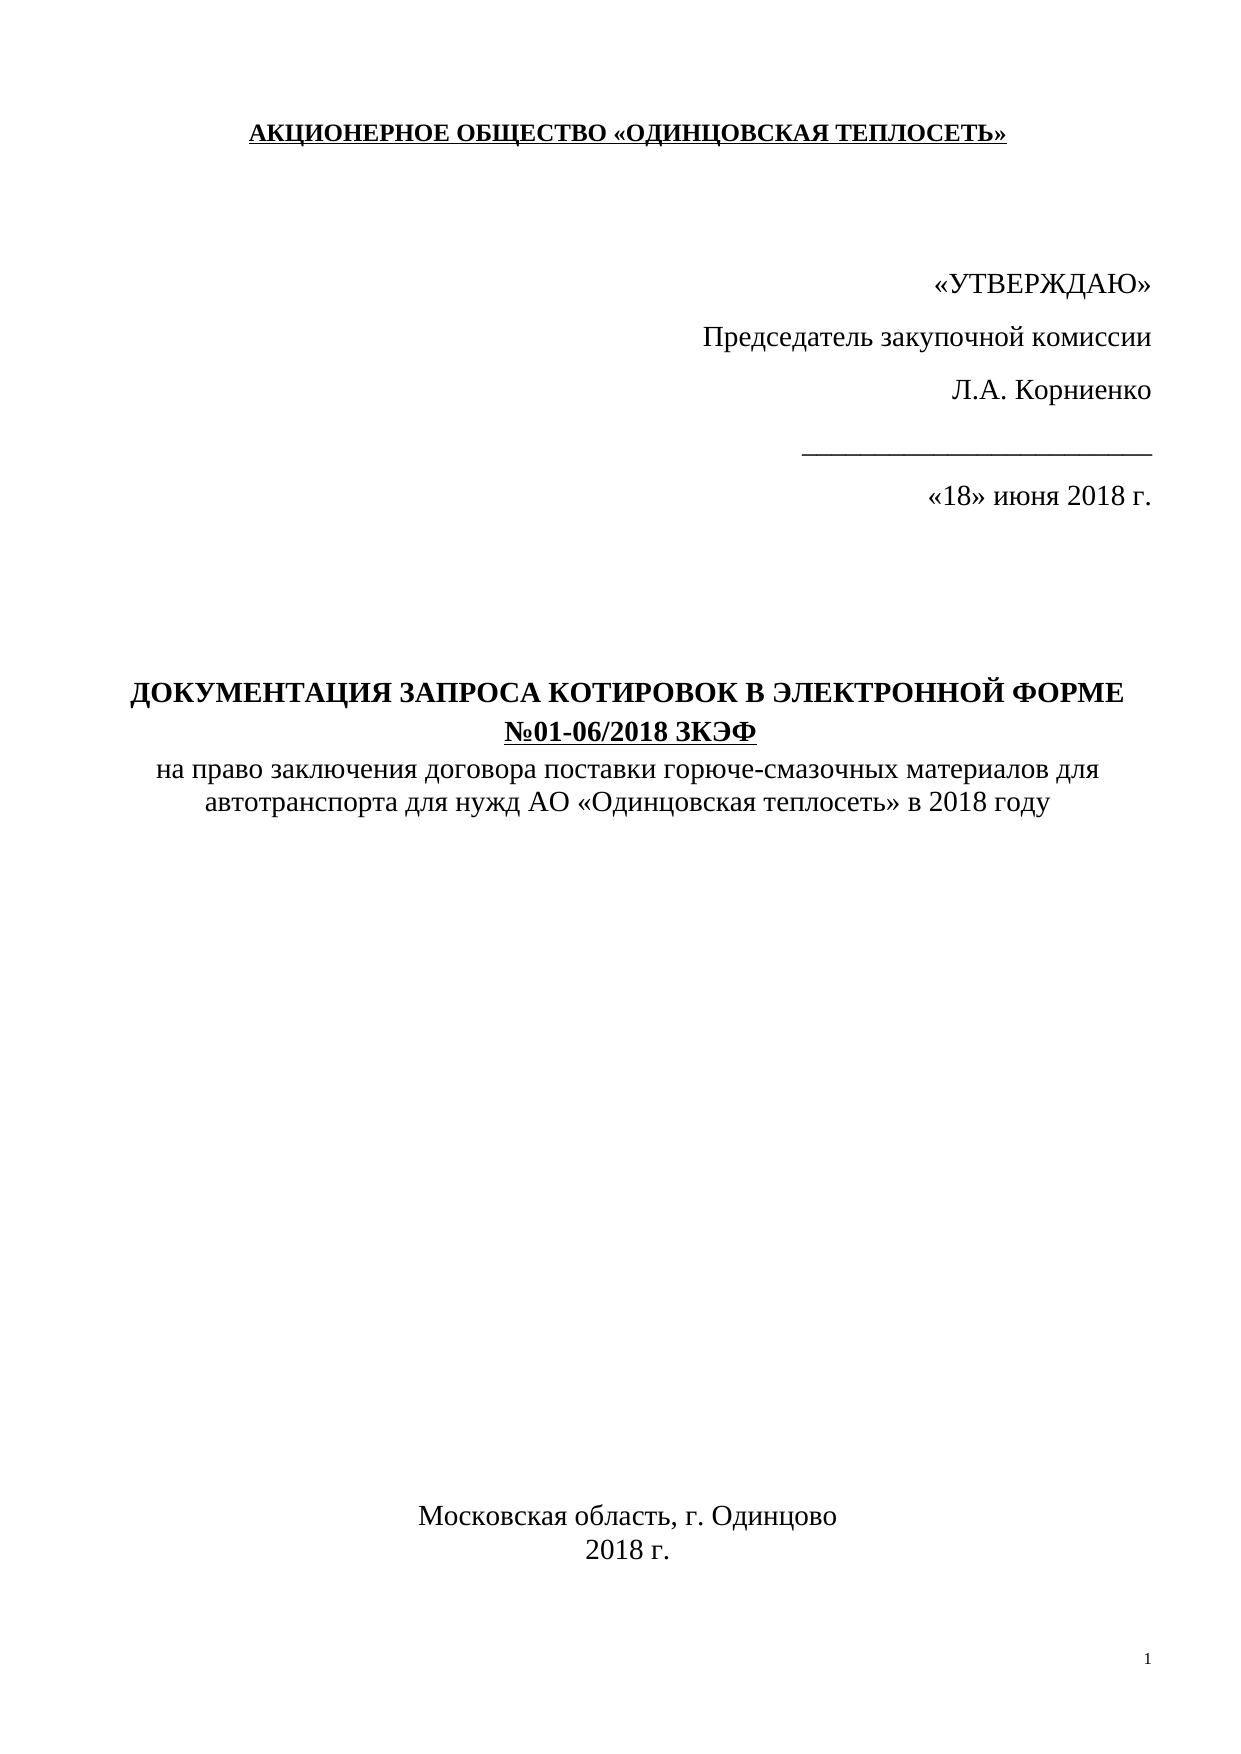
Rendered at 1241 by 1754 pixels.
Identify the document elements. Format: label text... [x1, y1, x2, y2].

text Московская область, г. Одинцово [103, 1498, 1152, 1532]
text на право заключения договора поставки горюче-смазочных материалов для автотранспорта для нужд АО «Одинцовская теплосеть» в 2018 году [103, 751, 1152, 818]
text «УТВЕРЖДАЮ» [103, 266, 1152, 300]
text ________________________ [103, 425, 1152, 458]
text Л.А. Корниенко [103, 372, 1152, 406]
text «18» июня 2018 г. [103, 478, 1152, 511]
text Председатель закупочной комиссии [103, 319, 1152, 353]
text АКЦИОНЕРНОЕ ОБЩЕСТВО «ОДИНЦОВСКАЯ ТЕПЛОСЕТЬ» [103, 118, 1152, 147]
text ДОКУМЕНТАЦИЯ ЗАПРОСА КОТИРОВОК В ЭЛЕКТРОННОЙ ФОРМЕ [103, 675, 1152, 709]
text 2018 г. [103, 1532, 1152, 1565]
text №01-06/2018 ЗКЭФ [109, 714, 1152, 748]
